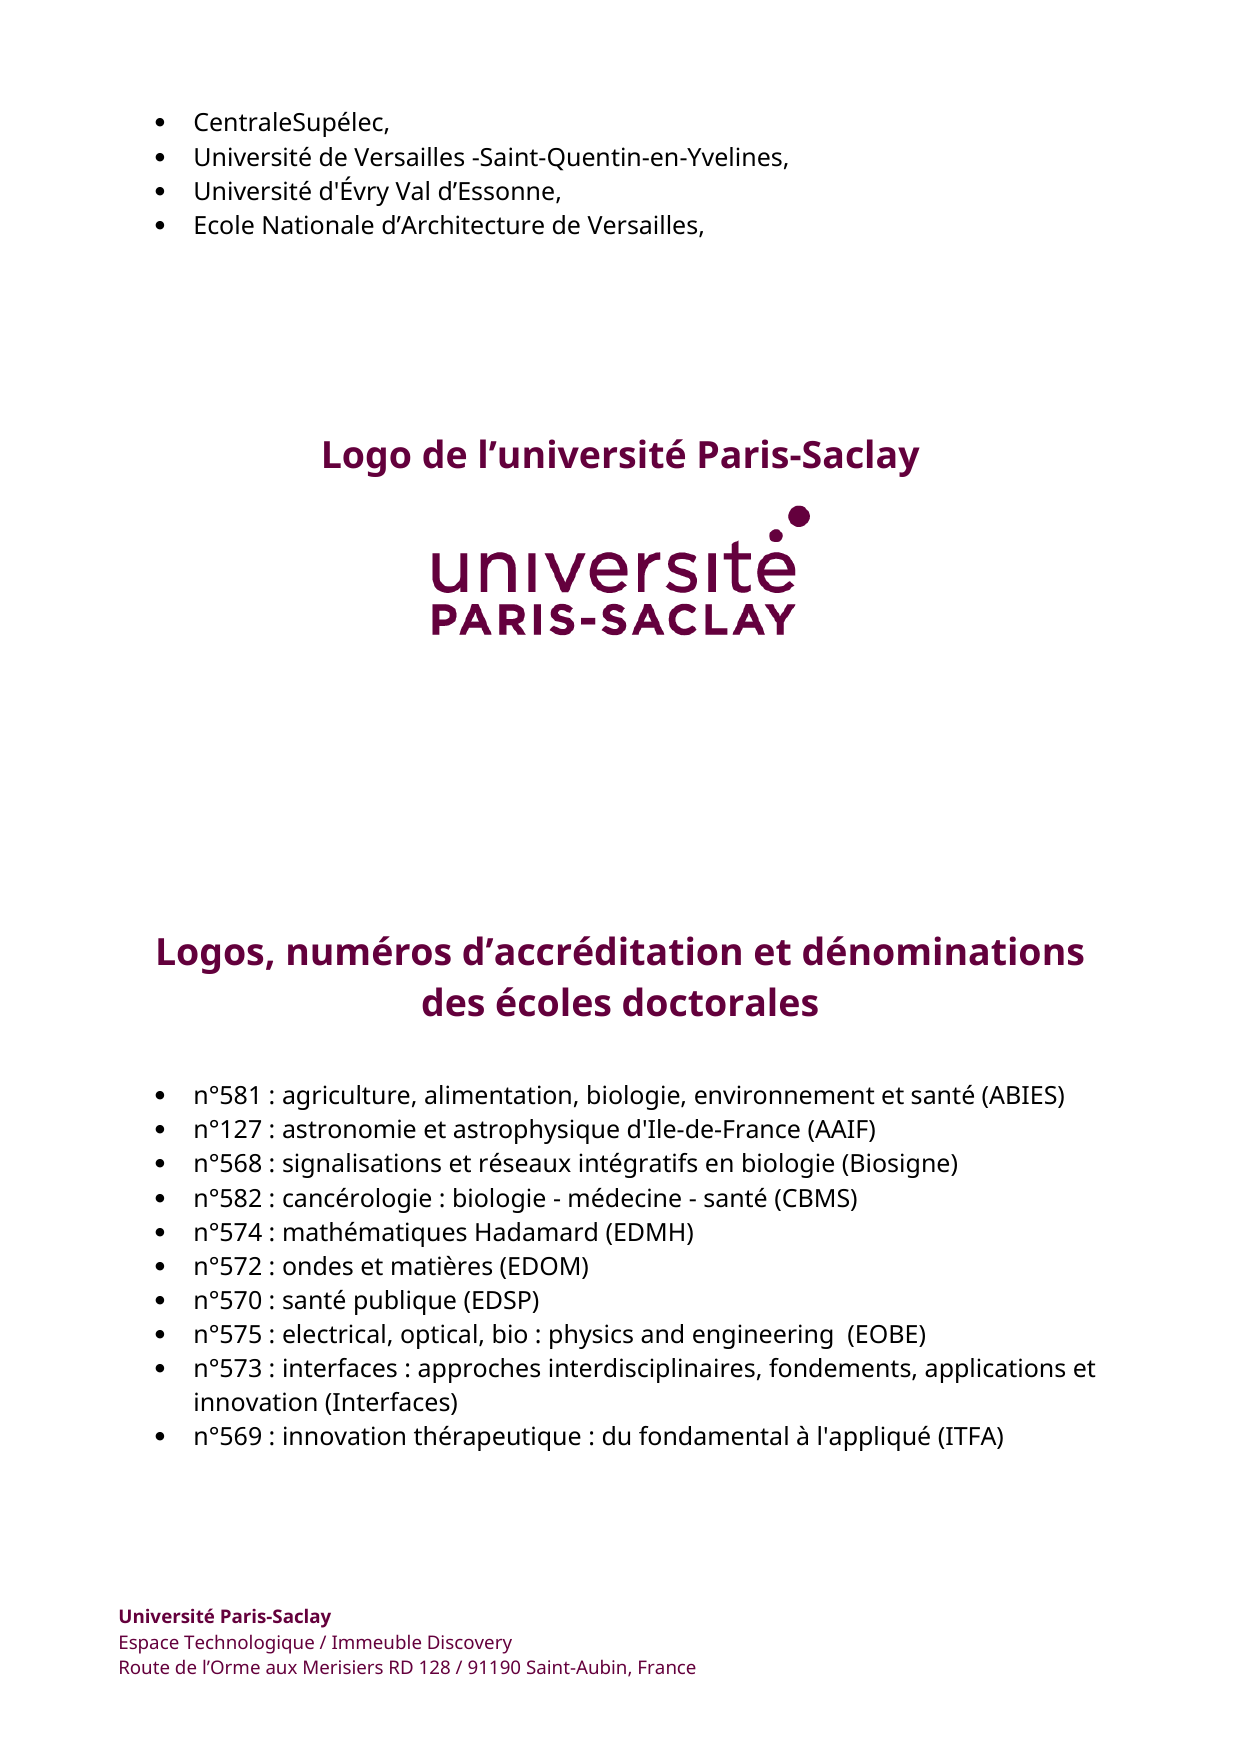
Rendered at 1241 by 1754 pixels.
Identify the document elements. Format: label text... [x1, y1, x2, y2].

subtitle n°582 : cancérologie : biologie - médecine - santé (CBMS) [156, 1180, 1122, 1214]
list n°570 : santé publique (EDSP) [156, 1282, 1122, 1316]
subtitle n°573 : interfaces : approches interdisciplinaires, fondements, applications et innovation (Interfaces) [156, 1351, 1122, 1419]
list n°569 : innovation thérapeutique : du fondamental à l'appliqué (ITFA) [156, 1419, 1122, 1453]
list CentraleSupélec, [156, 105, 1122, 139]
subtitle n°127 : astronomie et astrophysique d'Ile-de-France (AAIF) [156, 1112, 1122, 1146]
text Logo de l’université Paris-Saclay [118, 429, 1122, 480]
text Logos, numéros d’accréditation et dénominations des écoles doctorales [118, 925, 1122, 1027]
subtitle n°574 : mathématiques Hadamard (EDMH) [156, 1214, 1122, 1248]
subtitle n°581 : agriculture, alimentation, biologie, environnement et santé (ABIES) [156, 1078, 1122, 1112]
subtitle n°572 : ondes et matières (EDOM) [156, 1248, 1122, 1282]
list Université de Versailles -Saint-Quentin-en-Yvelines, [156, 139, 1122, 173]
list Ecole Nationale d’Architecture de Versailles, [156, 207, 1122, 241]
list n°568 : signalisations et réseaux intégratifs en biologie (Biosigne) [156, 1146, 1122, 1180]
list Université d'Évry Val d’Essonne, [156, 173, 1122, 207]
picture [408, 479, 832, 653]
list n°575 : electrical, optical, bio : physics and engineering (EOBE) [156, 1316, 1122, 1351]
